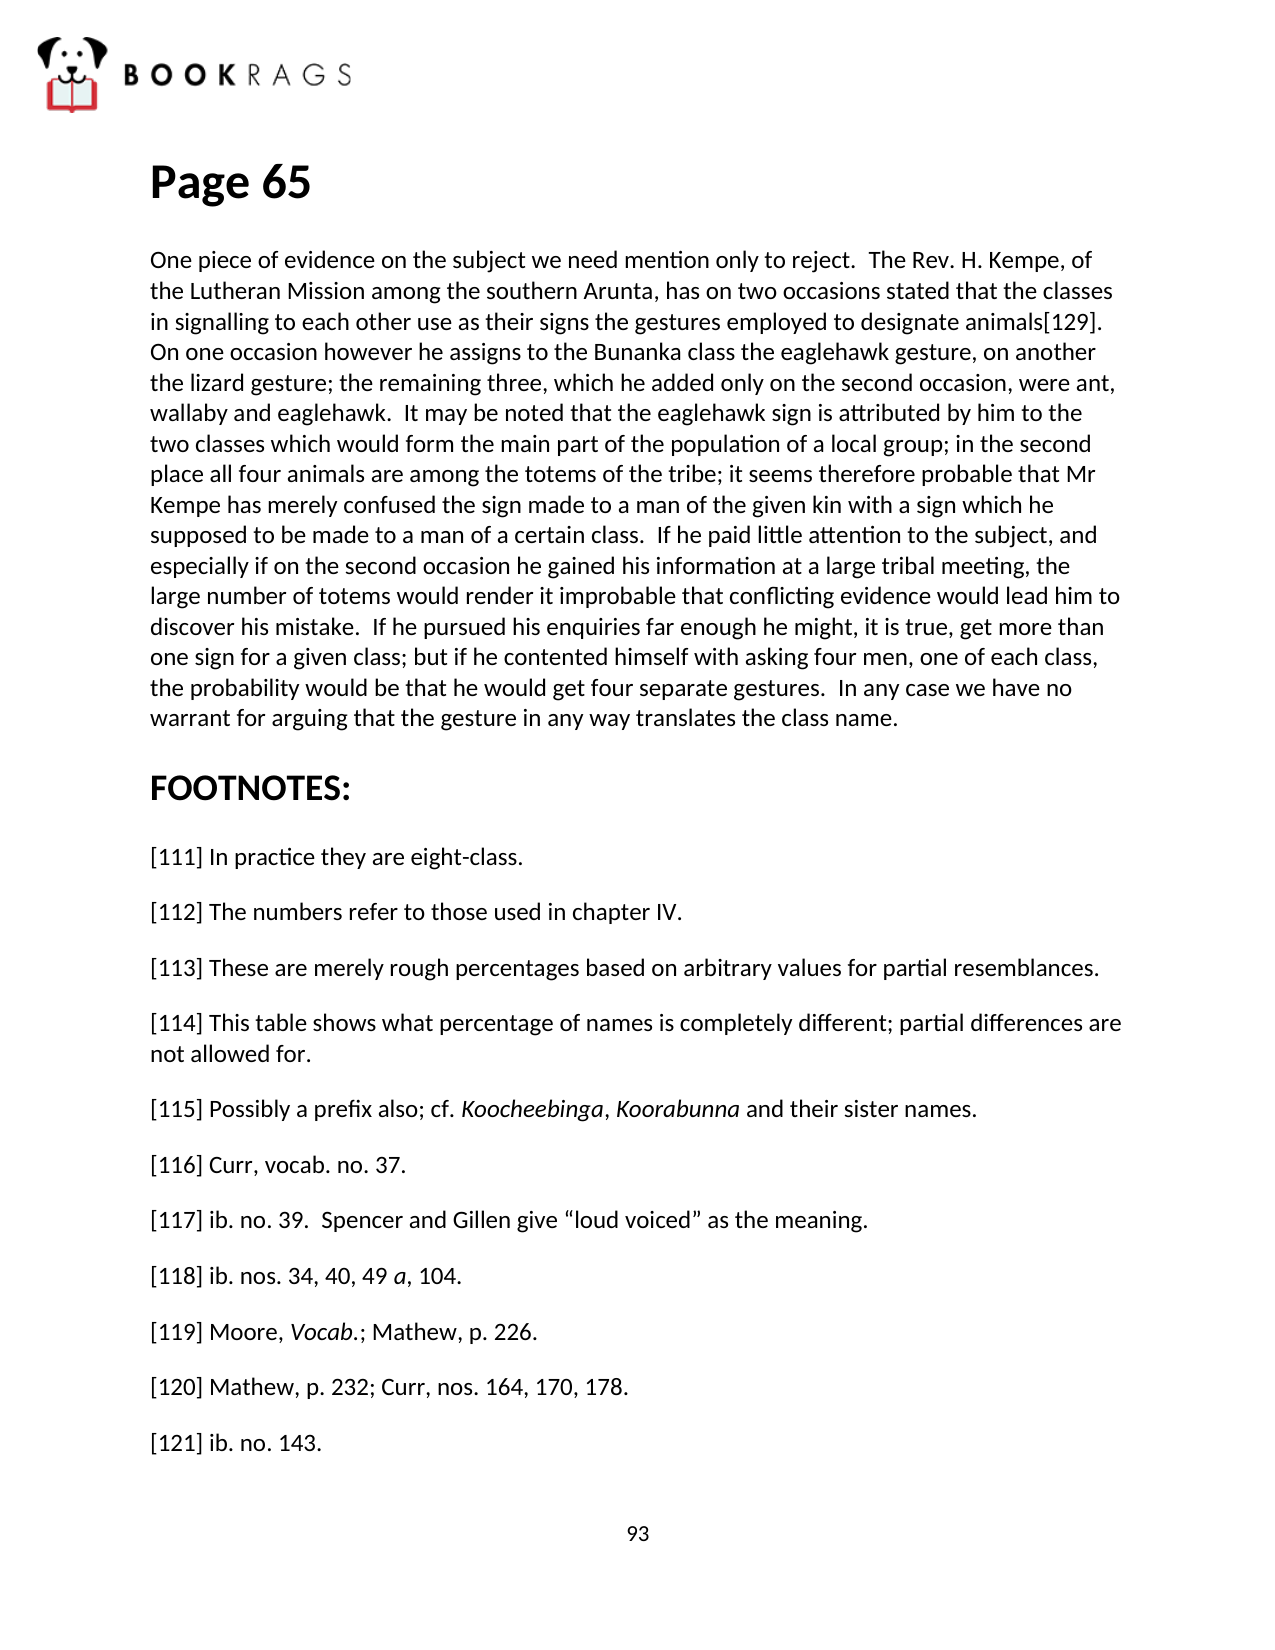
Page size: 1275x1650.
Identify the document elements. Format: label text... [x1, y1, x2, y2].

text [120] Mathew, p. 232; Curr, nos. 164, 170, 178. [150, 1371, 1125, 1402]
text One piece of evidence on the subject we need mention only to reject. The Rev. H. Kempe, of the Lutheran Mission among the southern Arunta, has on two occasions stated that the classes in signalling to each other use as their signs the gestures employed to designate animals[129]. On one occasion however he assigns to the Bunanka class the eaglehawk gesture, on another the lizard gesture; the remaining three, which he added only on the second occasion, were ant, wallaby and eaglehawk. It may be noted that the eaglehawk sign is attributed by him to the two classes which would form the main part of the population of a local group; in the second place all four animals are among the totems of the tribe; it seems therefore probable that Mr Kempe has merely confused the sign made to a man of the given kin with a sign which he supposed to be made to a man of a certain class. If he paid little attention to the subject, and especially if on the second occasion he gained his information at a large tribal meeting, the large number of totems would render it improbable that conflicting evidence would lead him to discover his mistake. If he pursued his enquiries far enough he might, it is true, get more than one sign for a given class; but if he contented himself with asking four men, one of each class, the probability would be that he would get four separate gestures. In any case we have no warrant for arguing that the gesture in any way translates the class name. [150, 244, 1125, 733]
text Page 65 [150, 150, 1125, 211]
text [116] Curr, vocab. no. 37. [150, 1149, 1125, 1180]
text [113] These are merely rough percentages based on arbitrary values for partial resemblances. [150, 952, 1125, 983]
text [117] ib. no. 39. Spencer and Gillen give “loud voiced” as the meaning. [150, 1205, 1125, 1235]
picture [37, 37, 351, 113]
text FOOTNOTES: [150, 764, 1125, 810]
text [121] ib. no. 143. [150, 1427, 1125, 1457]
text [112] The numbers refer to those used in chapter IV. [150, 897, 1125, 927]
text [118] ib. nos. 34, 40, 49 a, 104. [150, 1260, 1125, 1291]
text [115] Possibly a prefix also; cf. Koocheebinga, Koorabunna and their sister names. [150, 1094, 1125, 1124]
text [119] Moore, Vocab.; Mathew, p. 226. [150, 1316, 1125, 1346]
text [111] In practice they are eight-class. [150, 841, 1125, 872]
text [114] This table shows what percentage of names is completely different; partial differences are not allowed for. [150, 1008, 1125, 1069]
